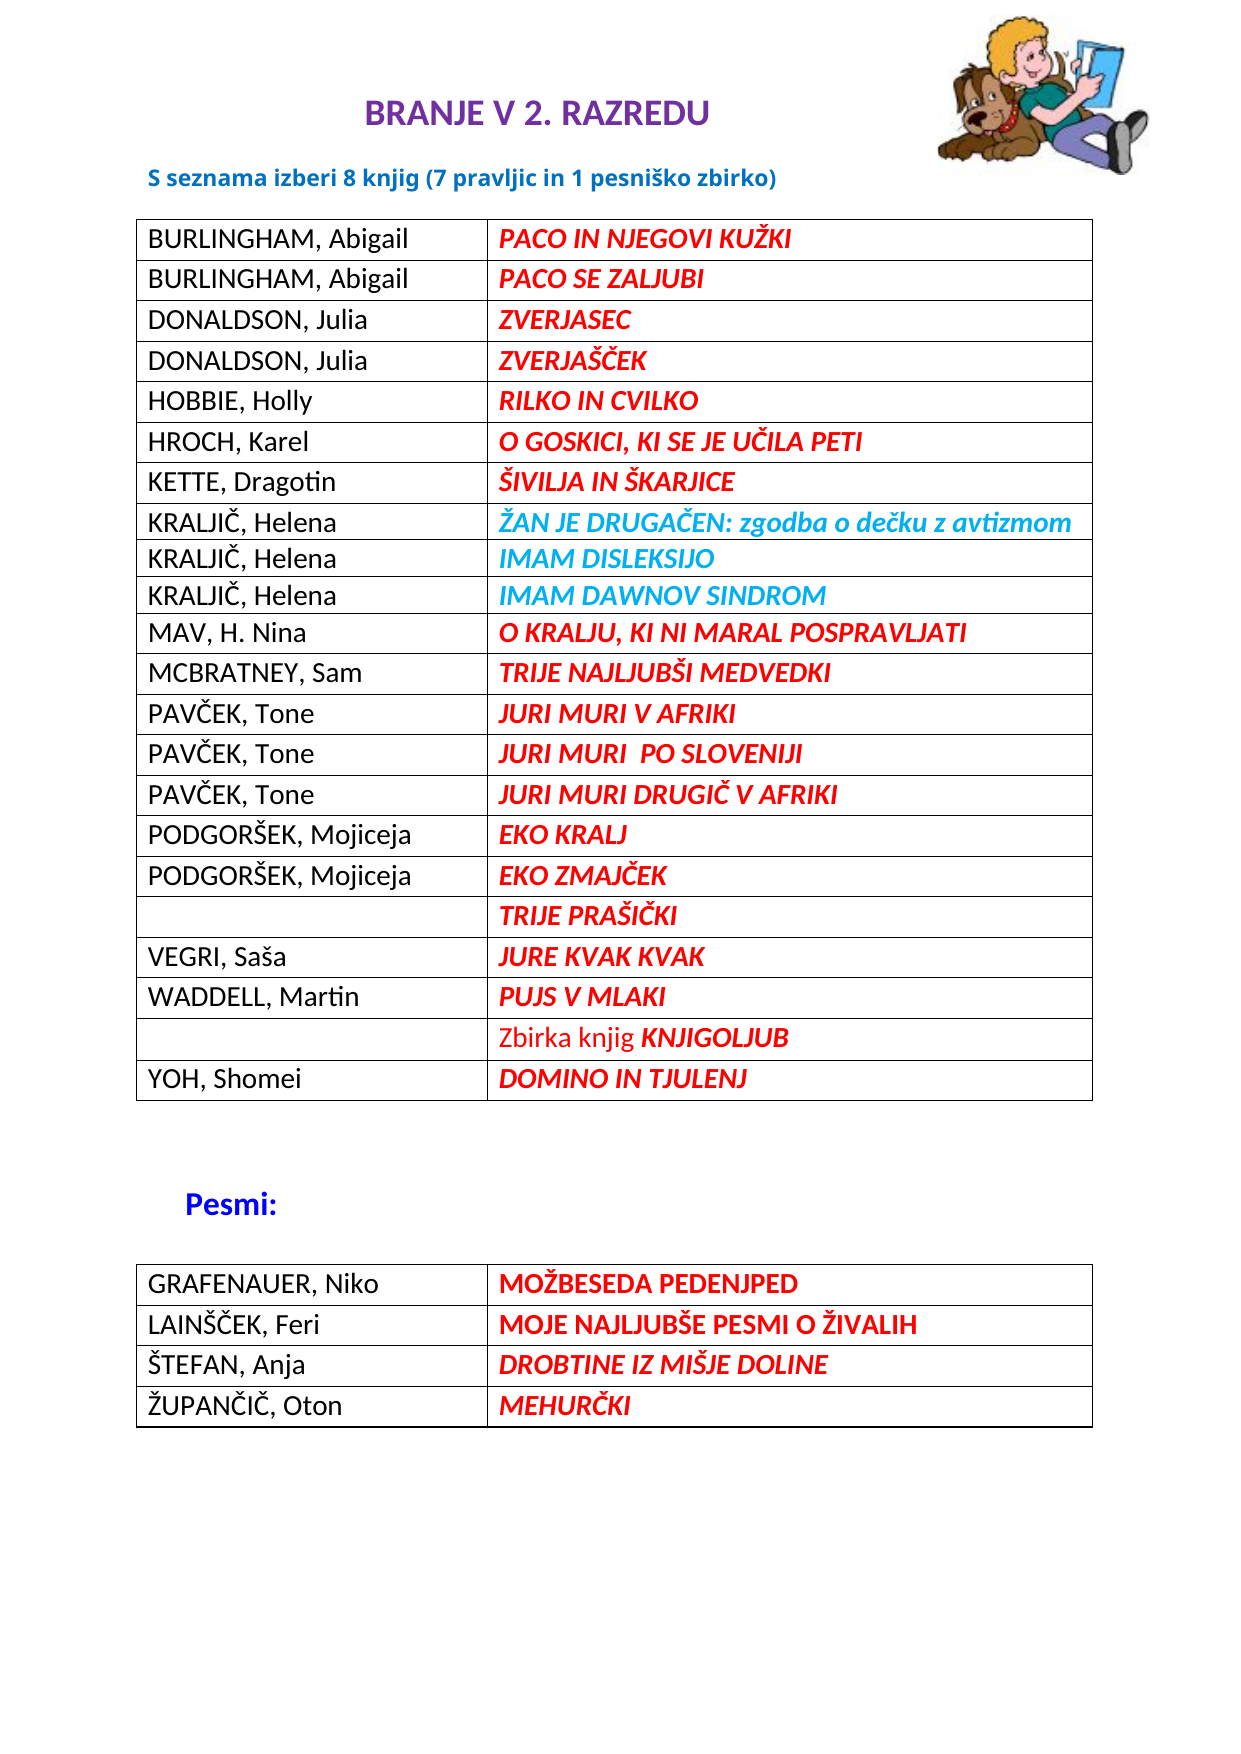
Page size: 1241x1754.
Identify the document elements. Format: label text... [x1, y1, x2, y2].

table_cell KRALJIČ, Helena [137, 504, 487, 539]
table_cell TRIJE NAJLJUBŠI MEDVEDKI [488, 654, 1092, 694]
table_cell ŽUPANČIČ, Oton [137, 1387, 487, 1426]
text BRANJE V 2. RAZREDU [148, 89, 937, 134]
table_cell KRALJIČ, Helena [137, 540, 487, 576]
table_cell HOBBIE, Holly [137, 382, 487, 422]
table_cell IMAM DAWNOV SINDROM [488, 577, 1092, 613]
table_cell PAVČEK, Tone [137, 735, 487, 775]
table_cell RILKO IN CVILKO [488, 382, 1092, 422]
table_cell KRALJIČ, Helena [137, 577, 487, 613]
table_cell JURE KVAK KVAK [488, 938, 1092, 977]
table_cell MEHURČKI [488, 1387, 1092, 1426]
table_cell WADDELL, Martin [137, 978, 487, 1018]
table_cell PODGORŠEK, Mojiceja [137, 816, 487, 856]
text Pesmi: [185, 1182, 1093, 1223]
table_cell LAINŠČEK, Feri [137, 1306, 487, 1345]
table_cell DONALDSON, Julia [137, 342, 487, 381]
table_cell MCBRATNEY, Sam [137, 654, 487, 694]
table_cell Zbirka knjig KNJIGOLJUB [488, 1019, 1092, 1059]
table_cell PACO SE ZALJUBI [488, 261, 1092, 300]
table_cell PAVČEK, Tone [137, 695, 487, 734]
table_cell O KRALJU, KI NI MARAL POSPRAVLJATI [488, 614, 1092, 653]
table_cell BURLINGHAM, Abigail [137, 261, 487, 300]
table_cell O GOSKICI, KI SE JE UČILA PETI [488, 423, 1092, 462]
table_header BURLINGHAM, Abigail [137, 220, 487, 259]
table_cell ZVERJASEC [488, 301, 1092, 341]
table_cell ŠTEFAN, Anja [137, 1346, 487, 1386]
table_cell PUJS V MLAKI [488, 978, 1092, 1018]
table_cell ŽAN JE DRUGAČEN: zgodba o dečku z avtizmom [488, 504, 1092, 539]
table_cell HROCH, Karel [137, 423, 487, 462]
table_cell EKO KRALJ [488, 816, 1092, 856]
table_cell ZVERJAŠČEK [488, 342, 1092, 381]
table_cell PODGORŠEK, Mojiceja [137, 857, 487, 896]
table_header PACO IN NJEGOVI KUŽKI [488, 220, 1092, 259]
table_cell TRIJE PRAŠIČKI [488, 897, 1092, 937]
table_cell ŠIVILJA IN ŠKARJICE [488, 463, 1092, 503]
text S seznama izberi 8 knjig (7 pravljic in 1 pesniško zbirko) [148, 162, 1093, 193]
table_header MOŽBESEDA PEDENJPED [488, 1265, 1092, 1305]
table_cell KETTE, Dragotin [137, 463, 487, 503]
table_cell DONALDSON, Julia [137, 301, 487, 341]
table_cell [137, 897, 487, 937]
table_cell MOJE NAJLJUBŠE PESMI O ŽIVALIH [488, 1306, 1092, 1345]
table_cell JURI MURI PO SLOVENIJI [488, 735, 1092, 775]
table_cell PAVČEK, Tone [137, 776, 487, 815]
table_cell MAV, H. Nina [137, 614, 487, 653]
table_cell DROBTINE IZ MIŠJE DOLINE [488, 1346, 1092, 1386]
table_cell [137, 1019, 487, 1059]
table_cell DOMINO IN TJULENJ [488, 1061, 1092, 1100]
table_header GRAFENAUER, Niko [137, 1265, 487, 1305]
table_cell EKO ZMAJČEK [488, 857, 1092, 896]
table_cell IMAM DISLEKSIJO [488, 540, 1092, 576]
table_cell YOH, Shomei [137, 1061, 487, 1100]
table_cell VEGRI, Saša [137, 938, 487, 977]
table_cell JURI MURI V AFRIKI [488, 695, 1092, 734]
picture [937, 15, 1150, 175]
table_cell JURI MURI DRUGIČ V AFRIKI [488, 776, 1092, 815]
